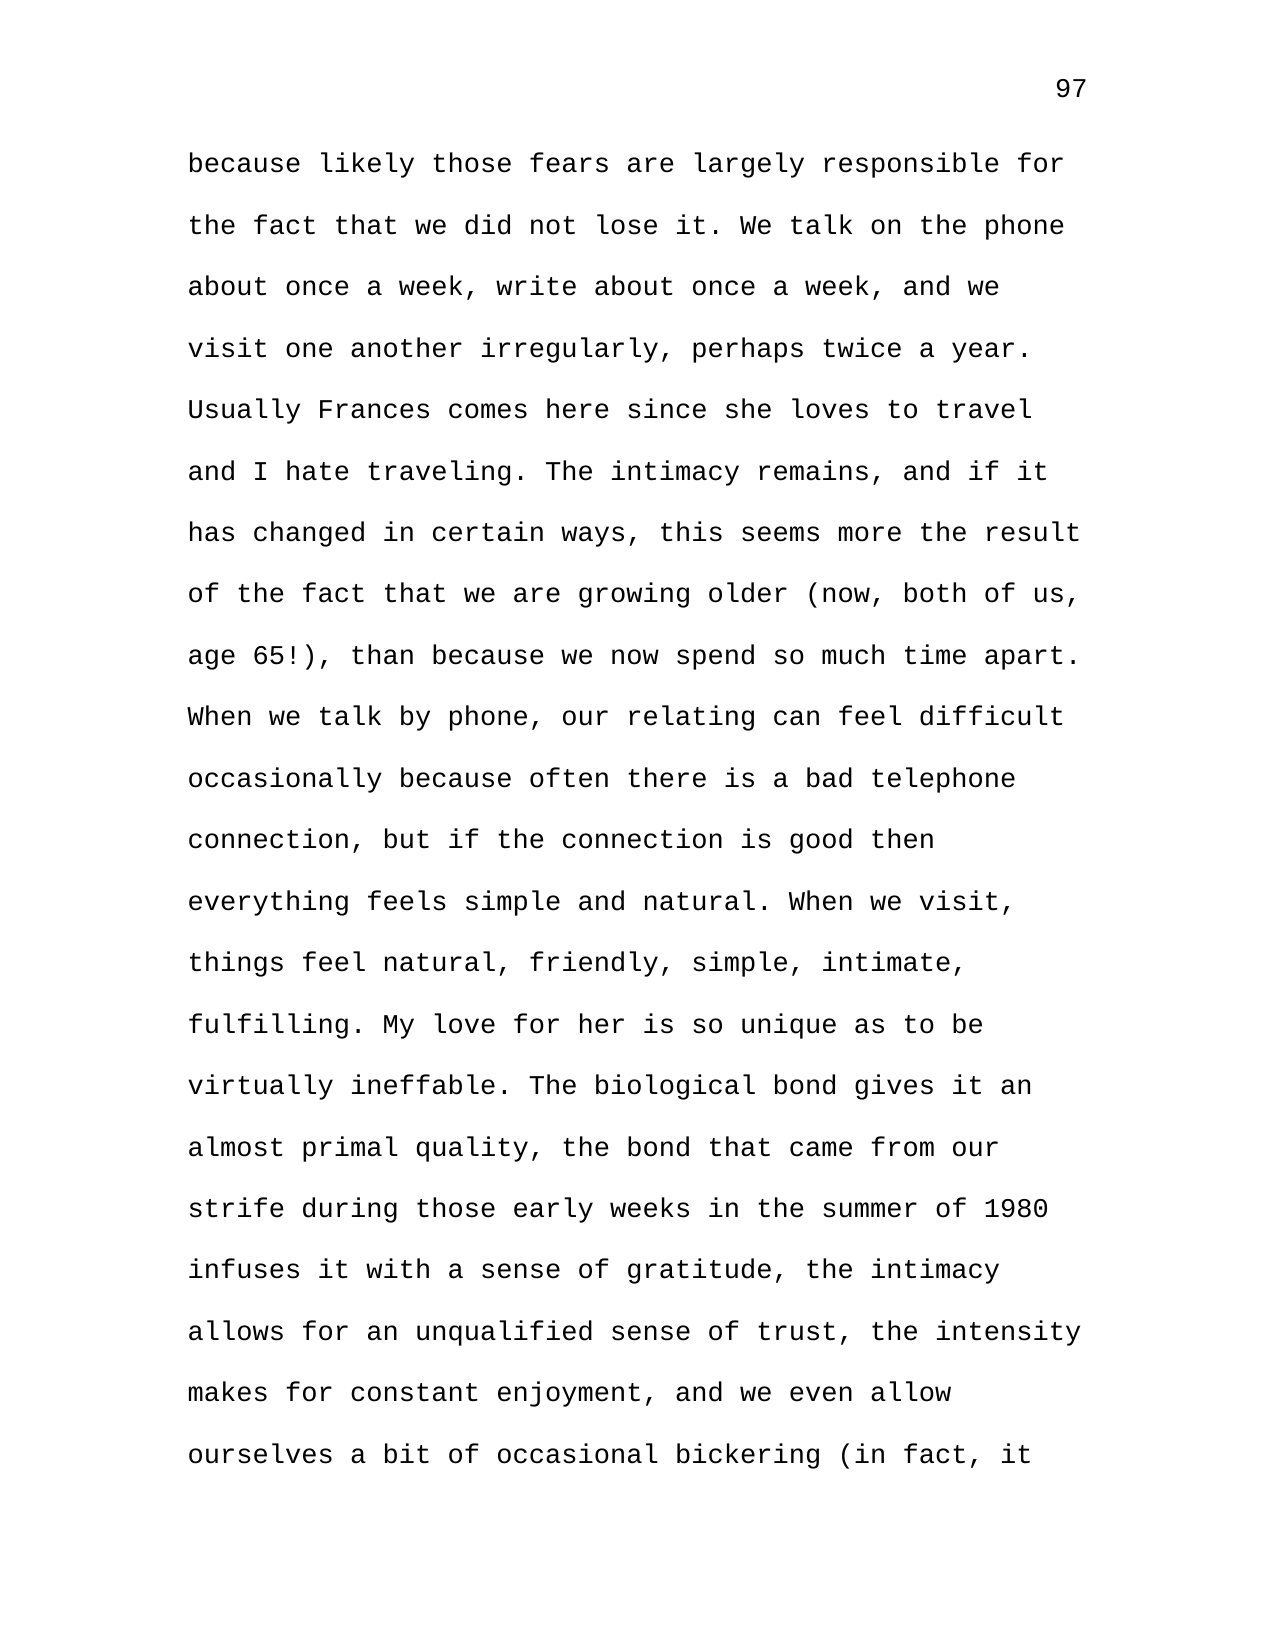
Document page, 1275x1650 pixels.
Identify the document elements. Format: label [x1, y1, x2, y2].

text [187, 150, 1087, 1471]
